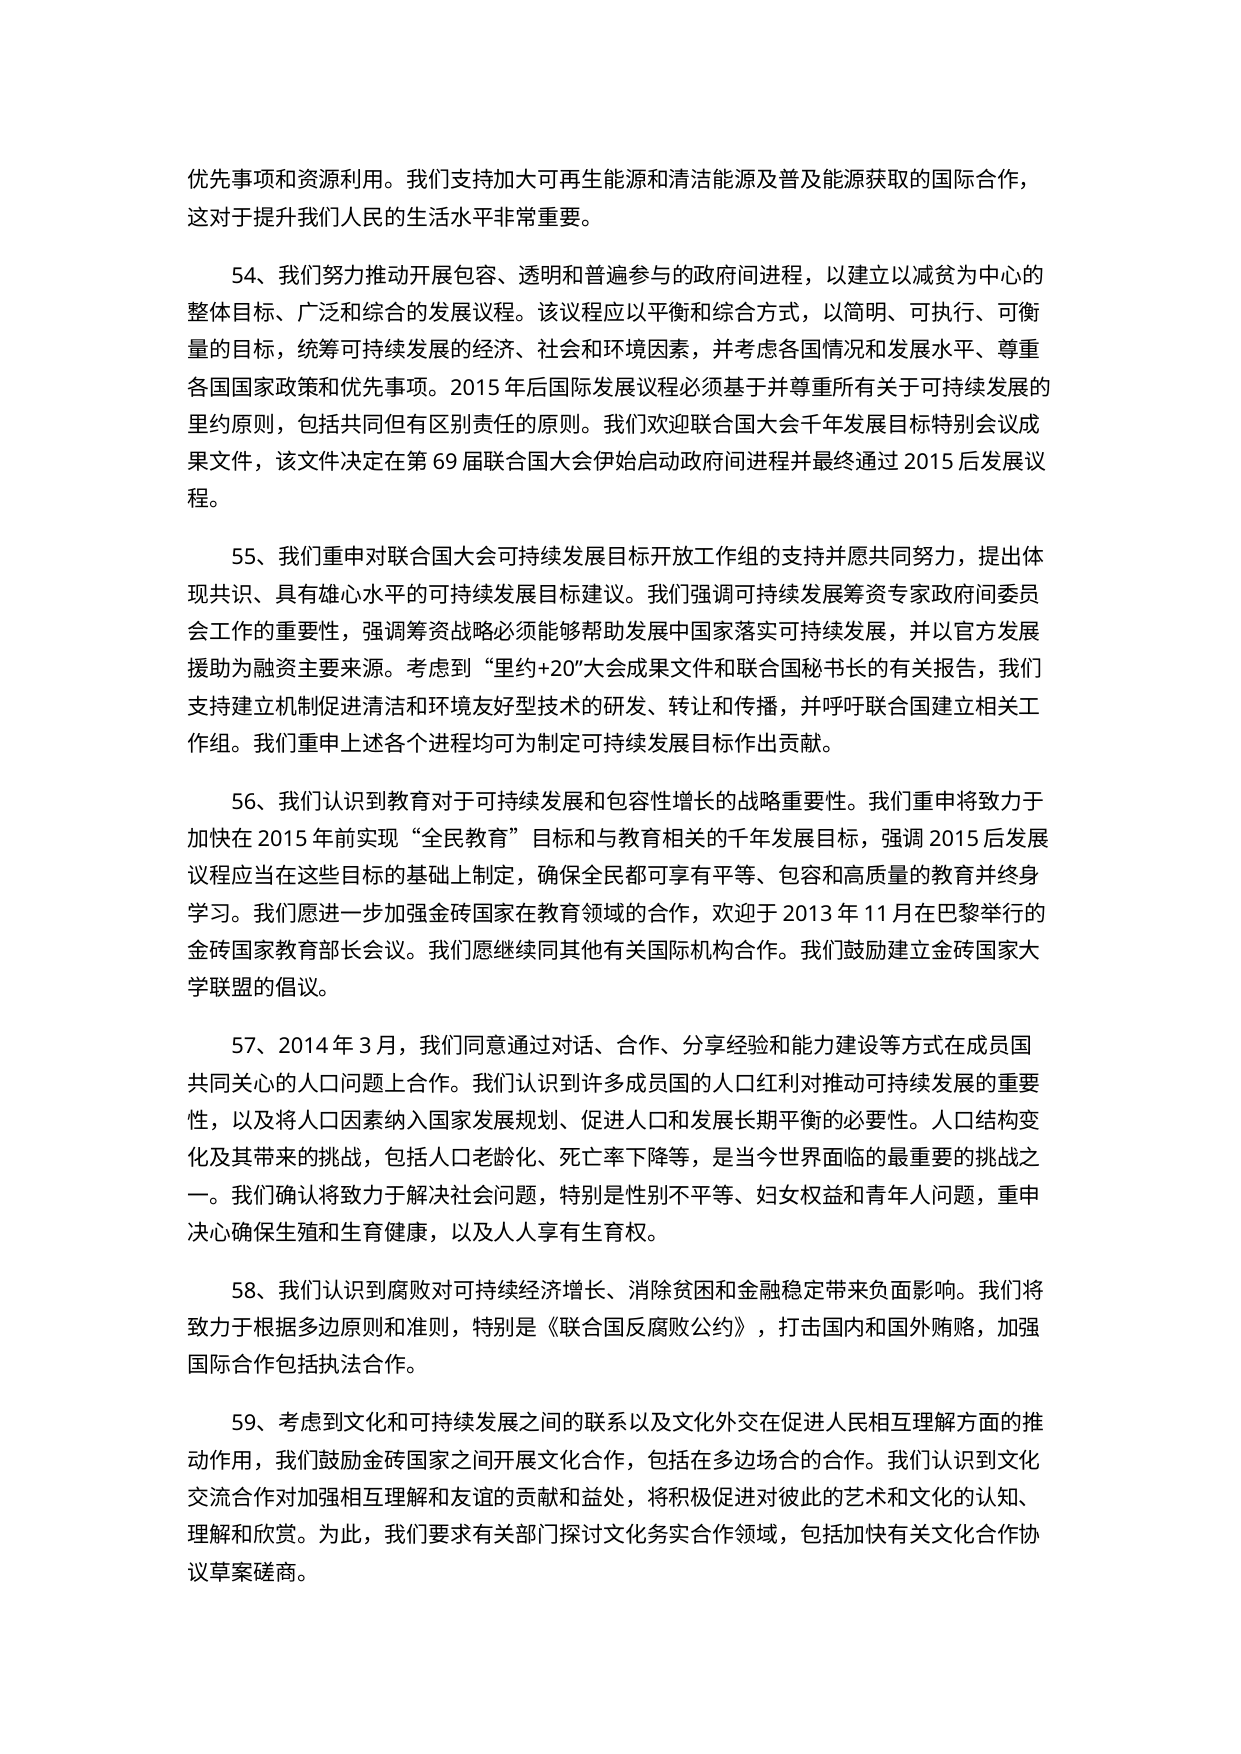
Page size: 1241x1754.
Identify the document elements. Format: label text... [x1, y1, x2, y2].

text 56、我们认识到教育对于可持续发展和包容性增长的战略重要性。我们重申将致力于加快在2015年前实现“全民教育”目标和与教育相关的千年发展目标，强调2015后发展议程应当在这些目标的基础上制定，确保全民都可享有平等、包容和高质量的教育并终身学习。我们愿进一步加强金砖国家在教育领域的合作，欢迎于2013年11月在巴黎举行的金砖国家教育部长会议。我们愿继续同其他有关国际机构合作。我们鼓励建立金砖国家大学联盟的倡议。 [187, 783, 1053, 1002]
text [187, 162, 1053, 232]
text 55、我们重申对联合国大会可持续发展目标开放工作组的支持并愿共同努力，提出体现共识、具有雄心水平的可持续发展目标建议。我们强调可持续发展筹资专家政府间委员会工作的重要性，强调筹资战略必须能够帮助发展中国家落实可持续发展，并以官方发展援助为融资主要来源。考虑到“里约+20”大会成果文件和联合国秘书长的有关报告，我们支持建立机制促进清洁和环境友好型技术的研发、转让和传播，并呼吁联合国建立相关工作组。我们重申上述各个进程均可为制定可持续发展目标作出贡献。 [187, 539, 1053, 758]
text 58、我们认识到腐败对可持续经济增长、消除贫困和金融稳定带来负面影响。我们将致力于根据多边原则和准则，特别是《联合国反腐败公约》，打击国内和国外贿赂，加强国际合作包括执法合作。 [187, 1272, 1053, 1379]
text 59、考虑到文化和可持续发展之间的联系以及文化外交在促进人民相互理解方面的推动作用，我们鼓励金砖国家之间开展文化合作，包括在多边场合的合作。我们认识到文化交流合作对加强相互理解和友谊的贡献和益处，将积极促进对彼此的艺术和文化的认知、理解和欣赏。为此，我们要求有关部门探讨文化务实合作领域，包括加快有关文化合作协议草案磋商。 [187, 1405, 1053, 1587]
text 54、我们努力推动开展包容、透明和普遍参与的政府间进程，以建立以减贫为中心的整体目标、广泛和综合的发展议程。该议程应以平衡和综合方式，以简明、可执行、可衡量的目标，统筹可持续发展的经济、社会和环境因素，并考虑各国情况和发展水平、尊重各国国家政策和优先事项。2015年后国际发展议程必须基于并尊重所有关于可持续发展的里约原则，包括共同但有区别责任的原则。我们欢迎联合国大会千年发展目标特别会议成果文件，该文件决定在第69届联合国大会伊始启动政府间进程并最终通过2015后发展议程。 [187, 257, 1053, 513]
text 57、2014年3月，我们同意通过对话、合作、分享经验和能力建设等方式在成员国共同关心的人口问题上合作。我们认识到许多成员国的人口红利对推动可持续发展的重要性，以及将人口因素纳入国家发展规划、促进人口和发展长期平衡的必要性。人口结构变化及其带来的挑战，包括人口老龄化、死亡率下降等，是当今世界面临的最重要的挑战之一。我们确认将致力于解决社会问题，特别是性别不平等、妇女权益和青年人问题，重申决心确保生殖和生育健康，以及人人享有生育权。 [187, 1028, 1053, 1247]
